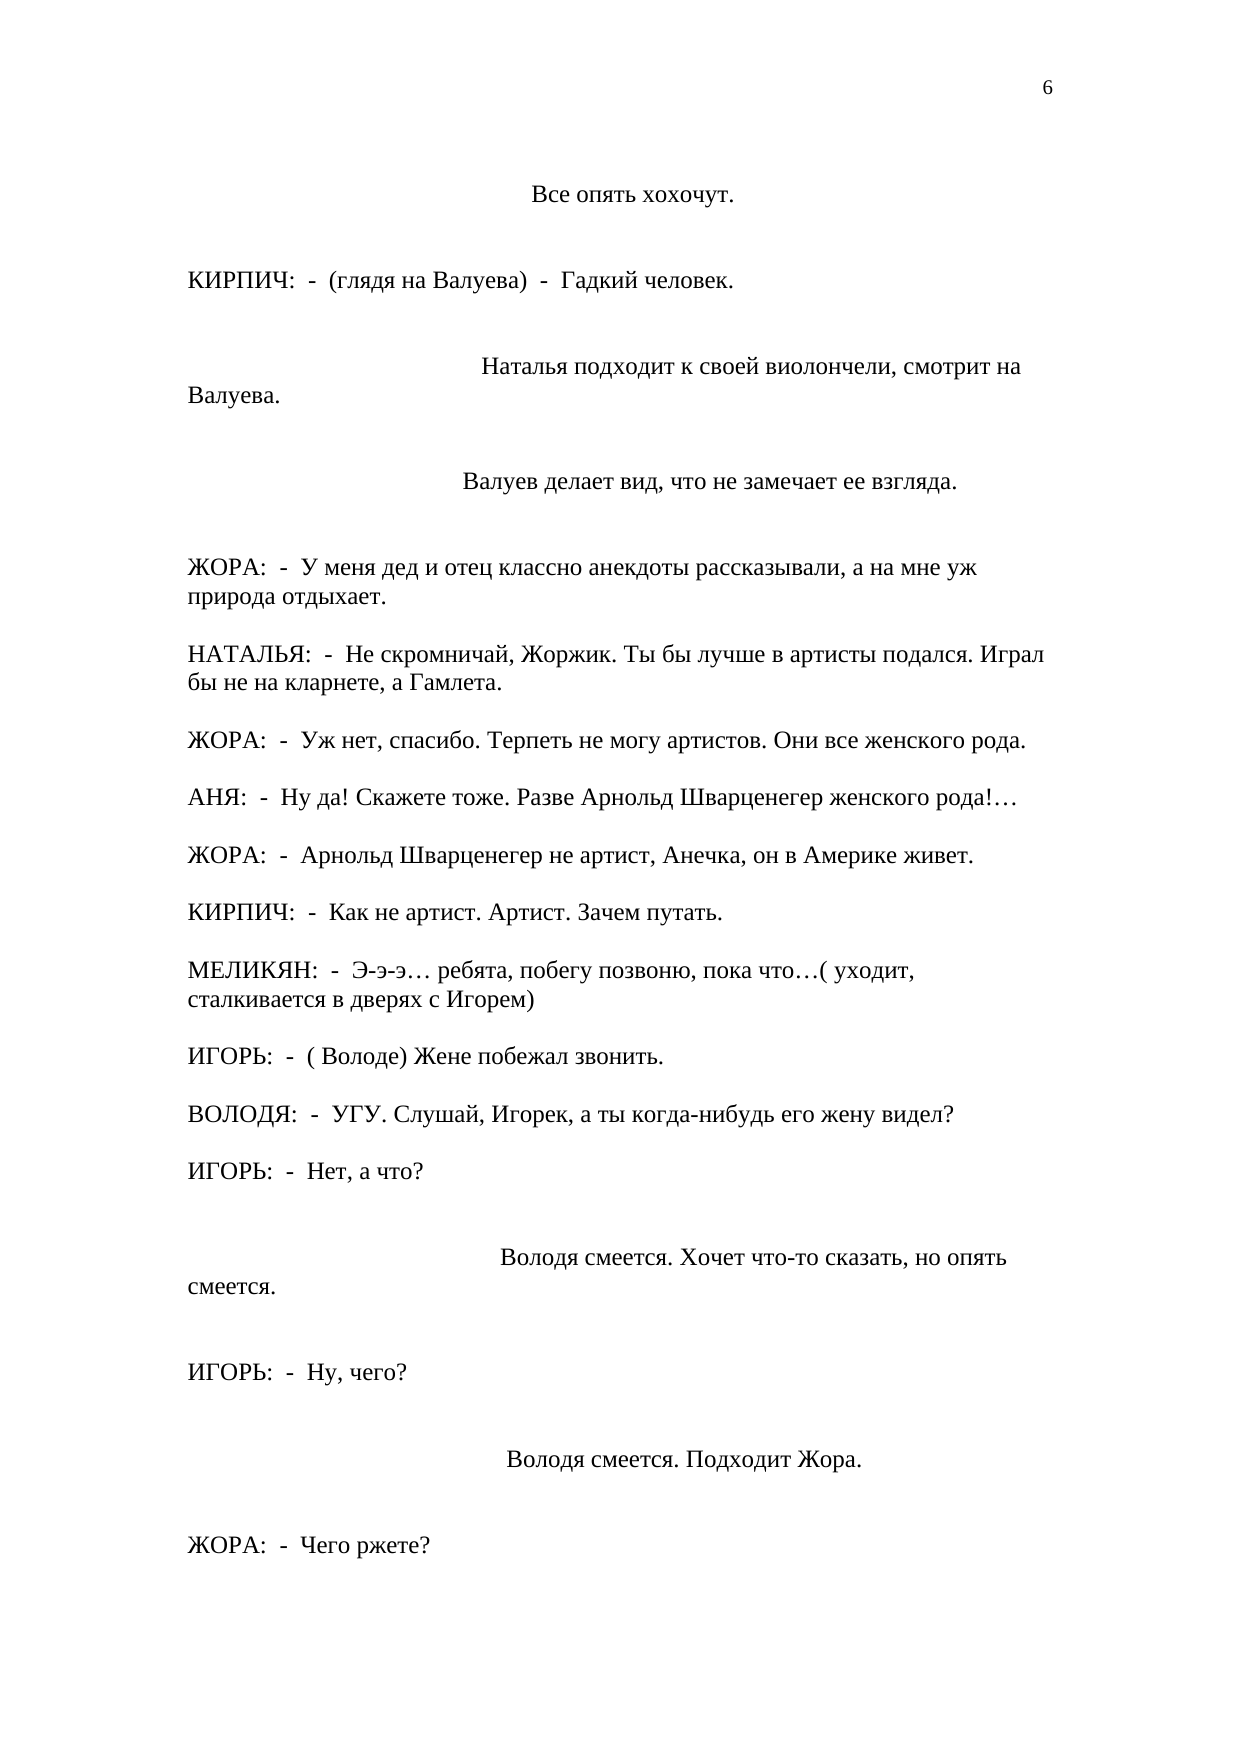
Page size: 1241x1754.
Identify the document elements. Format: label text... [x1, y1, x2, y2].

text ИГОРЬ: - Нет, а что? [187, 1156, 1053, 1185]
text КИРПИЧ: - (глядя на Валуева) - Гадкий человек. [187, 265, 1053, 294]
text ЖОРА: - Чего ржете? [187, 1530, 1053, 1559]
text ЖОРА: - У меня дед и отец классно анекдоты рассказывали, а на мне уж природа отдыхает. [187, 552, 1053, 610]
text Все опять хохочут. [187, 179, 1053, 207]
text МЕЛИКЯН: - Э-э-э… ребята, побегу позвоню, пока что…( уходит, сталкивается в дверях с Игорем) [187, 955, 1053, 1012]
text АНЯ: - Ну да! Скажете тоже. Разве Арнольд Шварценегер женского рода!… [187, 782, 1053, 811]
text Володя смеется. Подходит Жора. [187, 1444, 1053, 1472]
text НАТАЛЬЯ: - Не скромничай, Жоржик. Ты бы лучше в артисты подался. Играл бы не на кларнете, а Гамлета. [187, 639, 1053, 696]
text ИГОРЬ: - Ну, чего? [187, 1357, 1053, 1386]
text ВОЛОДЯ: - УГУ. Слушай, Игорек, а ты когда-нибудь его жену видел? [187, 1099, 1053, 1127]
text Валуев делает вид, что не замечает ее взгляда. [187, 466, 1053, 495]
text Володя смеется. Хочет что-то сказать, но опять смеется. [187, 1242, 1053, 1300]
text КИРПИЧ: - Как не артист. Артист. Зачем путать. [187, 897, 1053, 926]
text Наталья подходит к своей виолончели, смотрит на Валуева. [187, 351, 1053, 409]
text ИГОРЬ: - ( Володе) Жене побежал звонить. [187, 1041, 1053, 1070]
text ЖОРА: - Арнольд Шварценегер не артист, Анечка, он в Америке живет. [187, 840, 1053, 869]
text ЖОРА: - Уж нет, спасибо. Терпеть не могу артистов. Они все женского рода. [187, 725, 1053, 754]
